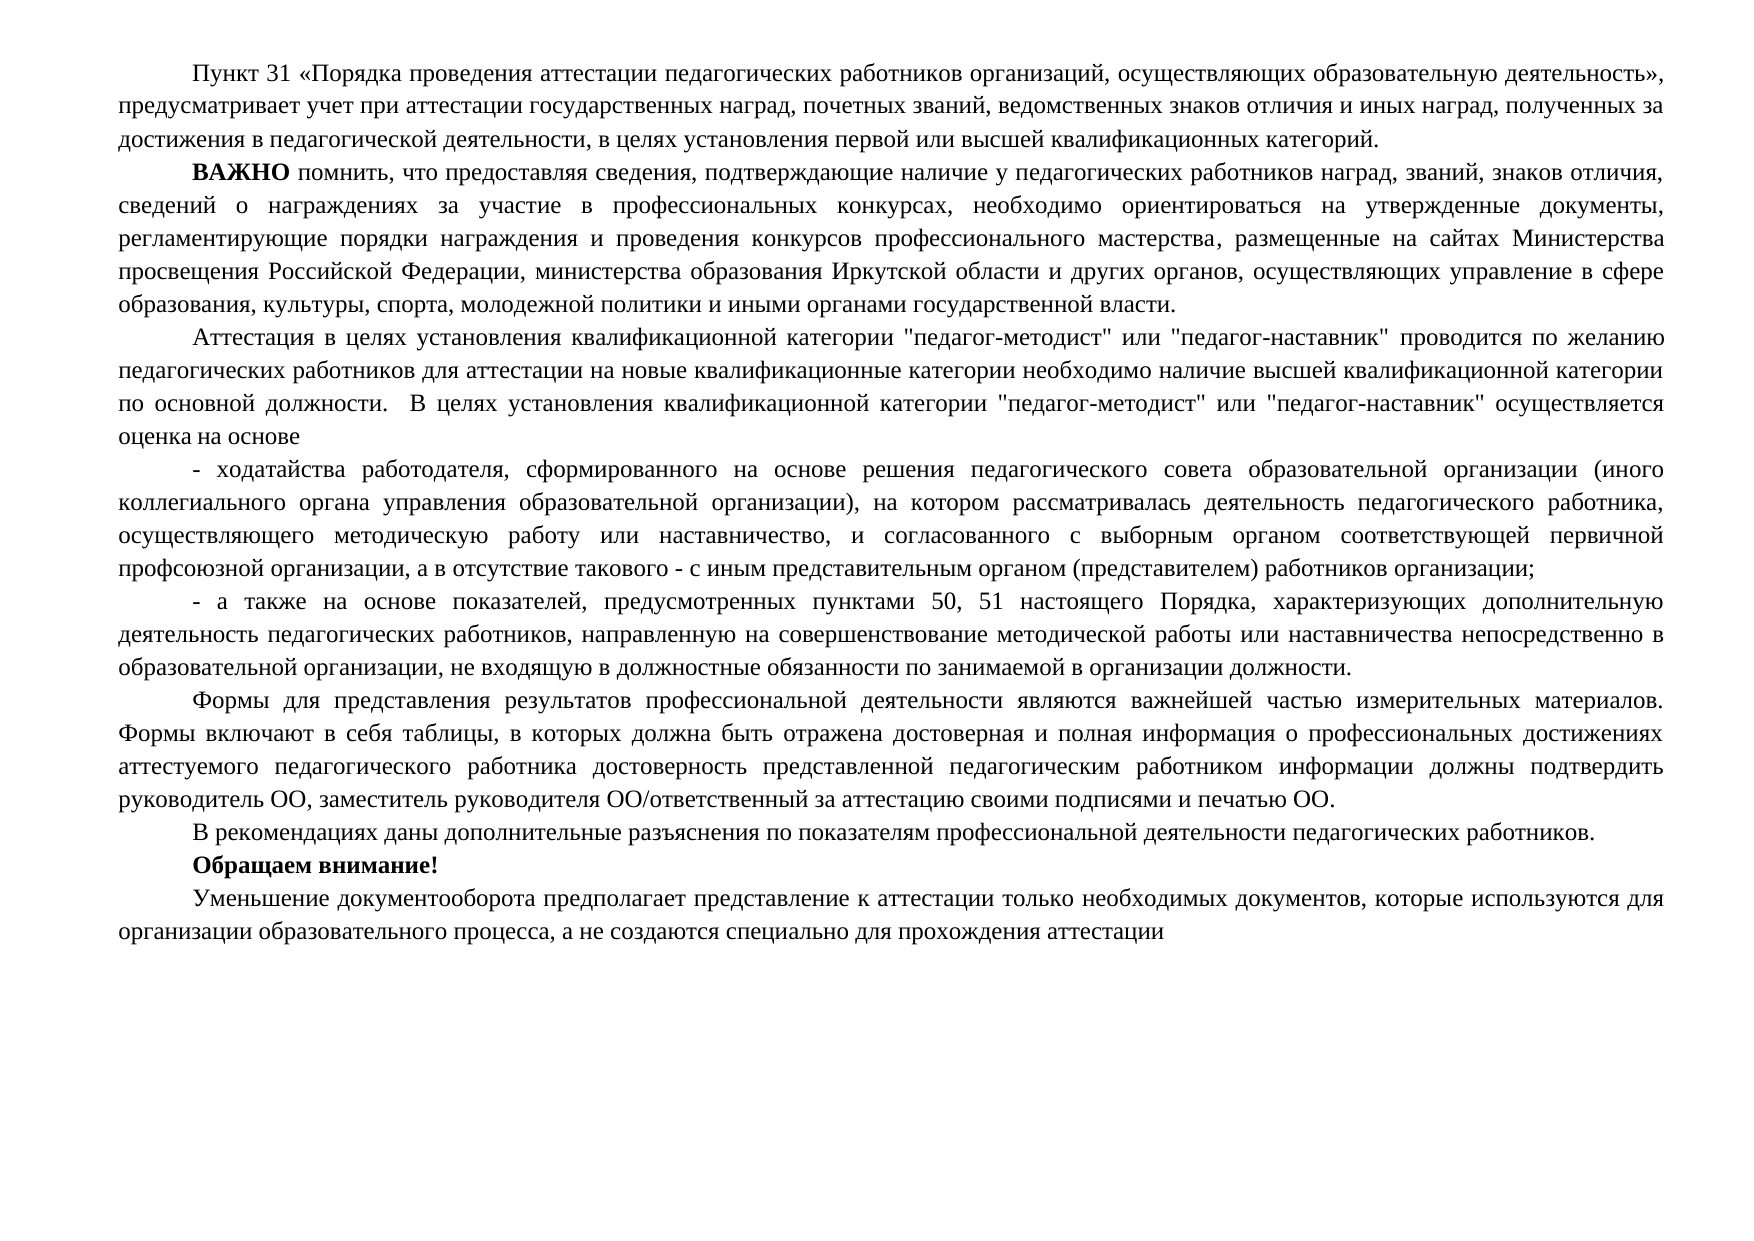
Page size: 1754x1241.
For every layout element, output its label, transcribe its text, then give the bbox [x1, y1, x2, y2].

text ВАЖНО помнить, что предоставляя сведения, подтверждающие наличие у педагогических работников наград, званий, знаков отличия, сведений о награждениях за участие в профессиональных конкурсах, необходимо ориентироваться на утвержденные документы, регламентирующие порядки награждения и проведения конкурсов профессионального мастерства, размещенные на сайтах Министерства просвещения Российской Федерации, министерства образования Иркутской области и других органов, осуществляющих управление в сфере образования, культуры, спорта, молодежной политики и иными органами государственной власти. [118, 157, 1665, 317]
text Пункт 31 «Порядка проведения аттестации педагогических работников организаций, осуществляющих образовательную деятельность», предусматривает учет при аттестации государственных наград, почетных званий, ведомственных знаков отличия и иных наград, полученных за достижения в педагогической деятельности, в целях установления первой или высшей квалификационных категорий. [118, 58, 1665, 152]
text Обращаем внимание! [118, 850, 1665, 879]
text - ходатайства работодателя, сформированного на основе решения педагогического совета образовательной организации (иного коллегиального органа управления образовательной организации), на котором рассматривалась деятельность педагогического работника, осуществляющего методическую работу или наставничество, и согласованного с выборным органом соответствующей первичной профсоюзной организации, а в отсутствие такового - с иным представительным органом (представителем) работников организации; [118, 454, 1665, 582]
text В рекомендациях даны дополнительные разъяснения по показателям профессиональной деятельности педагогических работников. [118, 817, 1665, 846]
text Формы для представления результатов профессиональной деятельности являются важнейшей частью измерительных материалов. Формы включают в себя таблицы, в которых должна быть отражена достоверная и полная информация о профессиональных достижениях аттестуемого педагогического работника достоверность представленной педагогическим работником информации должны подтвердить руководитель ОО, заместитель руководителя ОО/ответственный за аттестацию своими подписями и печатью ОО. [118, 685, 1665, 813]
text - а также на основе показателей, предусмотренных пунктами 50, 51 настоящего Порядка, характеризующих дополнительную деятельность педагогических работников, направленную на совершенствование методической работы или наставничества непосредственно в образовательной организации, не входящую в должностные обязанности по занимаемой в организации должности. [118, 586, 1665, 681]
text Уменьшение документооборота предполагает представление к аттестации только необходимых документов, которые используются для организации образовательного процесса, а не создаются специально для прохождения аттестации [118, 883, 1665, 945]
text Аттестация в целях установления квалификационной категории "педагог-методист" или "педагог-наставник" проводится по желанию педагогических работников для аттестации на новые квалификационные категории необходимо наличие высшей квалификационной категории по основной должности. В целях установления квалификационной категории "педагог-методист" или "педагог-наставник" осуществляется оценка на основе [118, 322, 1665, 450]
